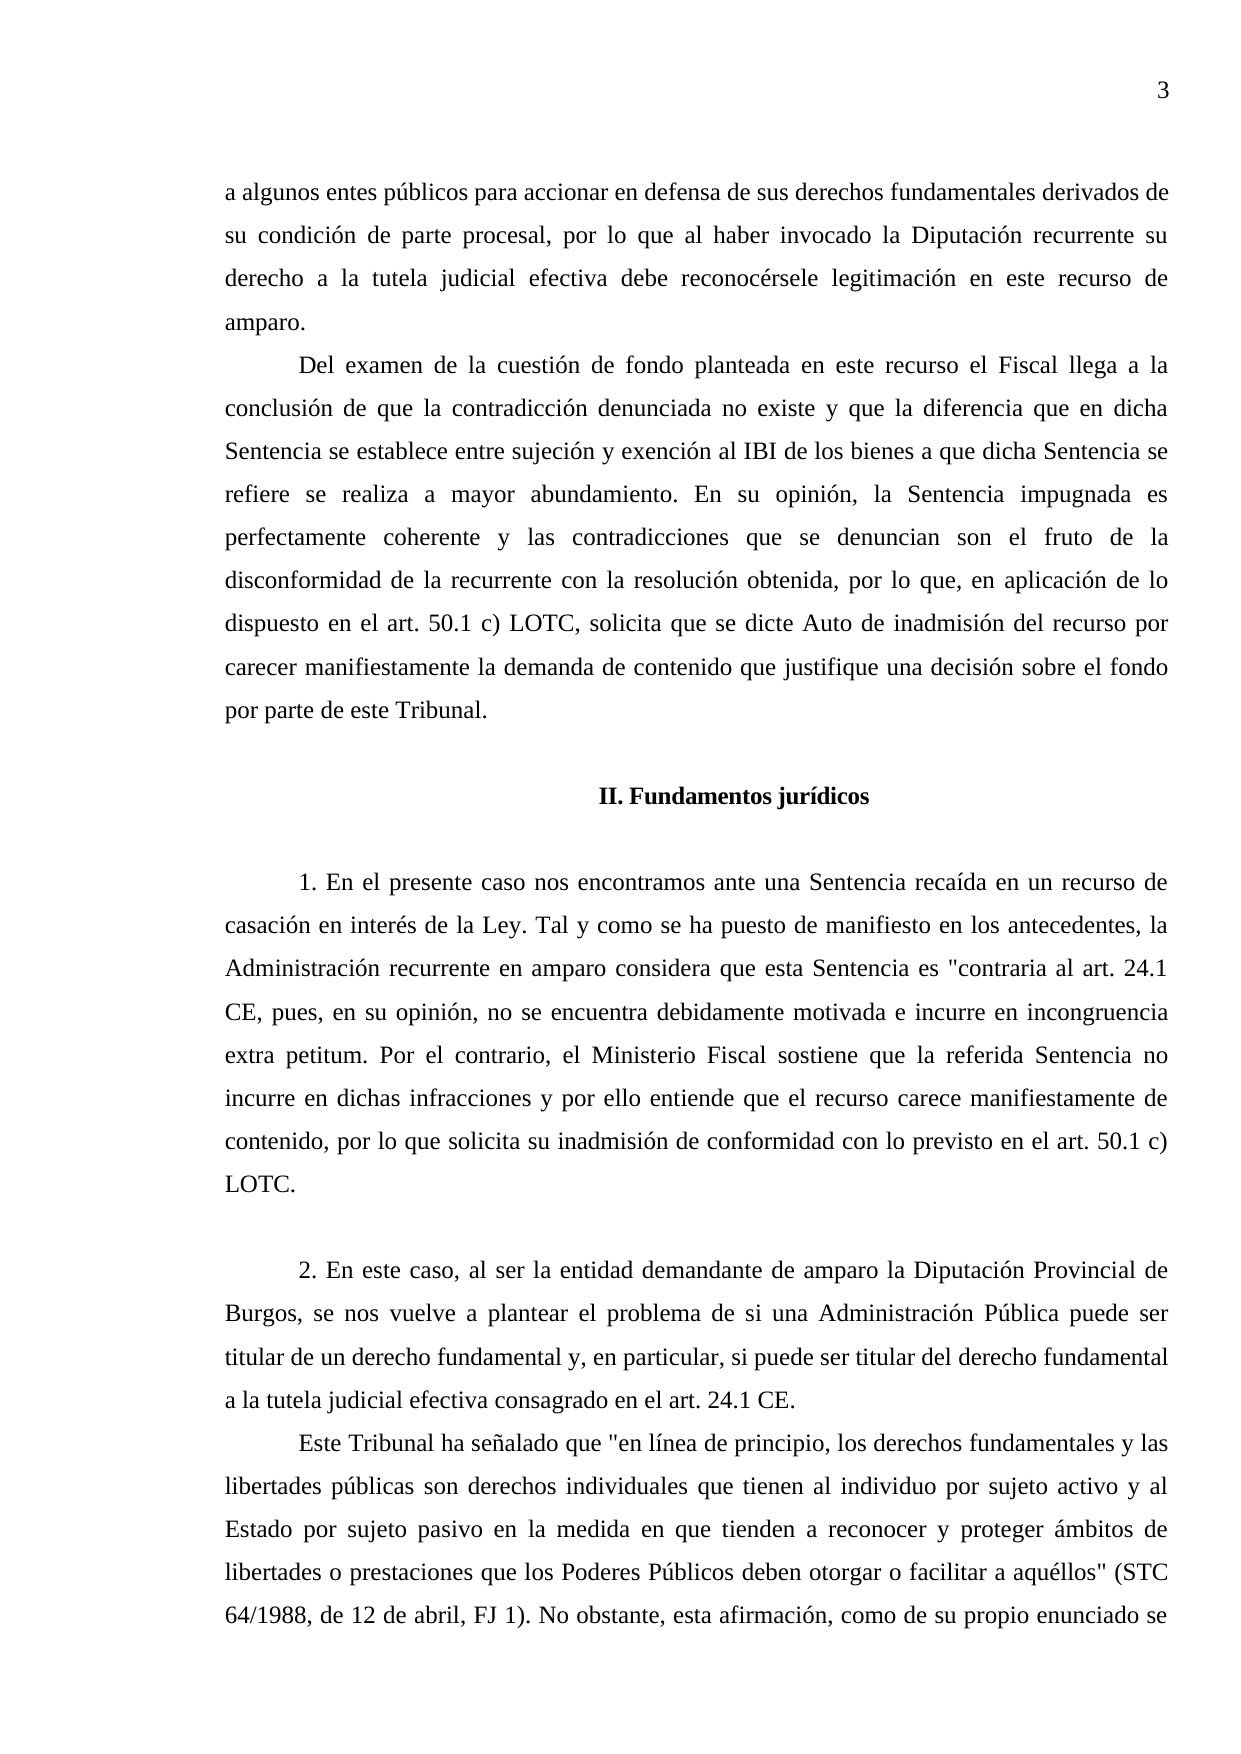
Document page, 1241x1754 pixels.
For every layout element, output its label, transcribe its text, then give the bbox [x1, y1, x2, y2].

subtitle II. Fundamentos jurídicos [224, 781, 1169, 810]
text 2. En este caso, al ser la entidad demandante de amparo la Diputación Provincial de Burgos, se nos vuelve a plantear el problema de si una Administración Pública puede ser titular de un derecho fundamental y, en particular, si puede ser titular del derecho fundamental a la tutela judicial efectiva consagrado en el art. 24.1 CE. [224, 1255, 1169, 1413]
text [224, 177, 1169, 335]
text 1. En el presente caso nos encontramos ante una Sentencia recaída en un recurso de casación en interés de la Ley. Tal y como se ha puesto de manifiesto en los antecedentes, la Administración recurrente en amparo considera que esta Sentencia es "contraria al art. 24.1 CE, pues, en su opinión, no se encuentra debidamente motivada e incurre en incongruencia extra petitum. Por el contrario, el Ministerio Fiscal sostiene que la referida Sentencia no incurre en dichas infracciones y por ello entiende que el recurso carece manifiestamente de contenido, por lo que solicita su inadmisión de conformidad con lo previsto en el art. 50.1 c) LOTC. [224, 867, 1169, 1198]
text Del examen de la cuestión de fondo planteada en este recurso el Fiscal llega a la conclusión de que la contradicción denunciada no existe y que la diferencia que en dicha Sentencia se establece entre sujeción y exención al IBI de los bienes a que dicha Sentencia se refiere se realiza a mayor abundamiento. En su opinión, la Sentencia impugnada es perfectamente coherente y las contradicciones que se denuncian son el fruto de la disconformidad de la recurrente con la resolución obtenida, por lo que, en aplicación de lo dispuesto en el art. 50.1 c) LOTC, solicita que se dicte Auto de inadmisión del recurso por carecer manifiestamente la demanda de contenido que justifique una decisión sobre el fondo por parte de este Tribunal. [224, 350, 1169, 723]
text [224, 1428, 1169, 1629]
